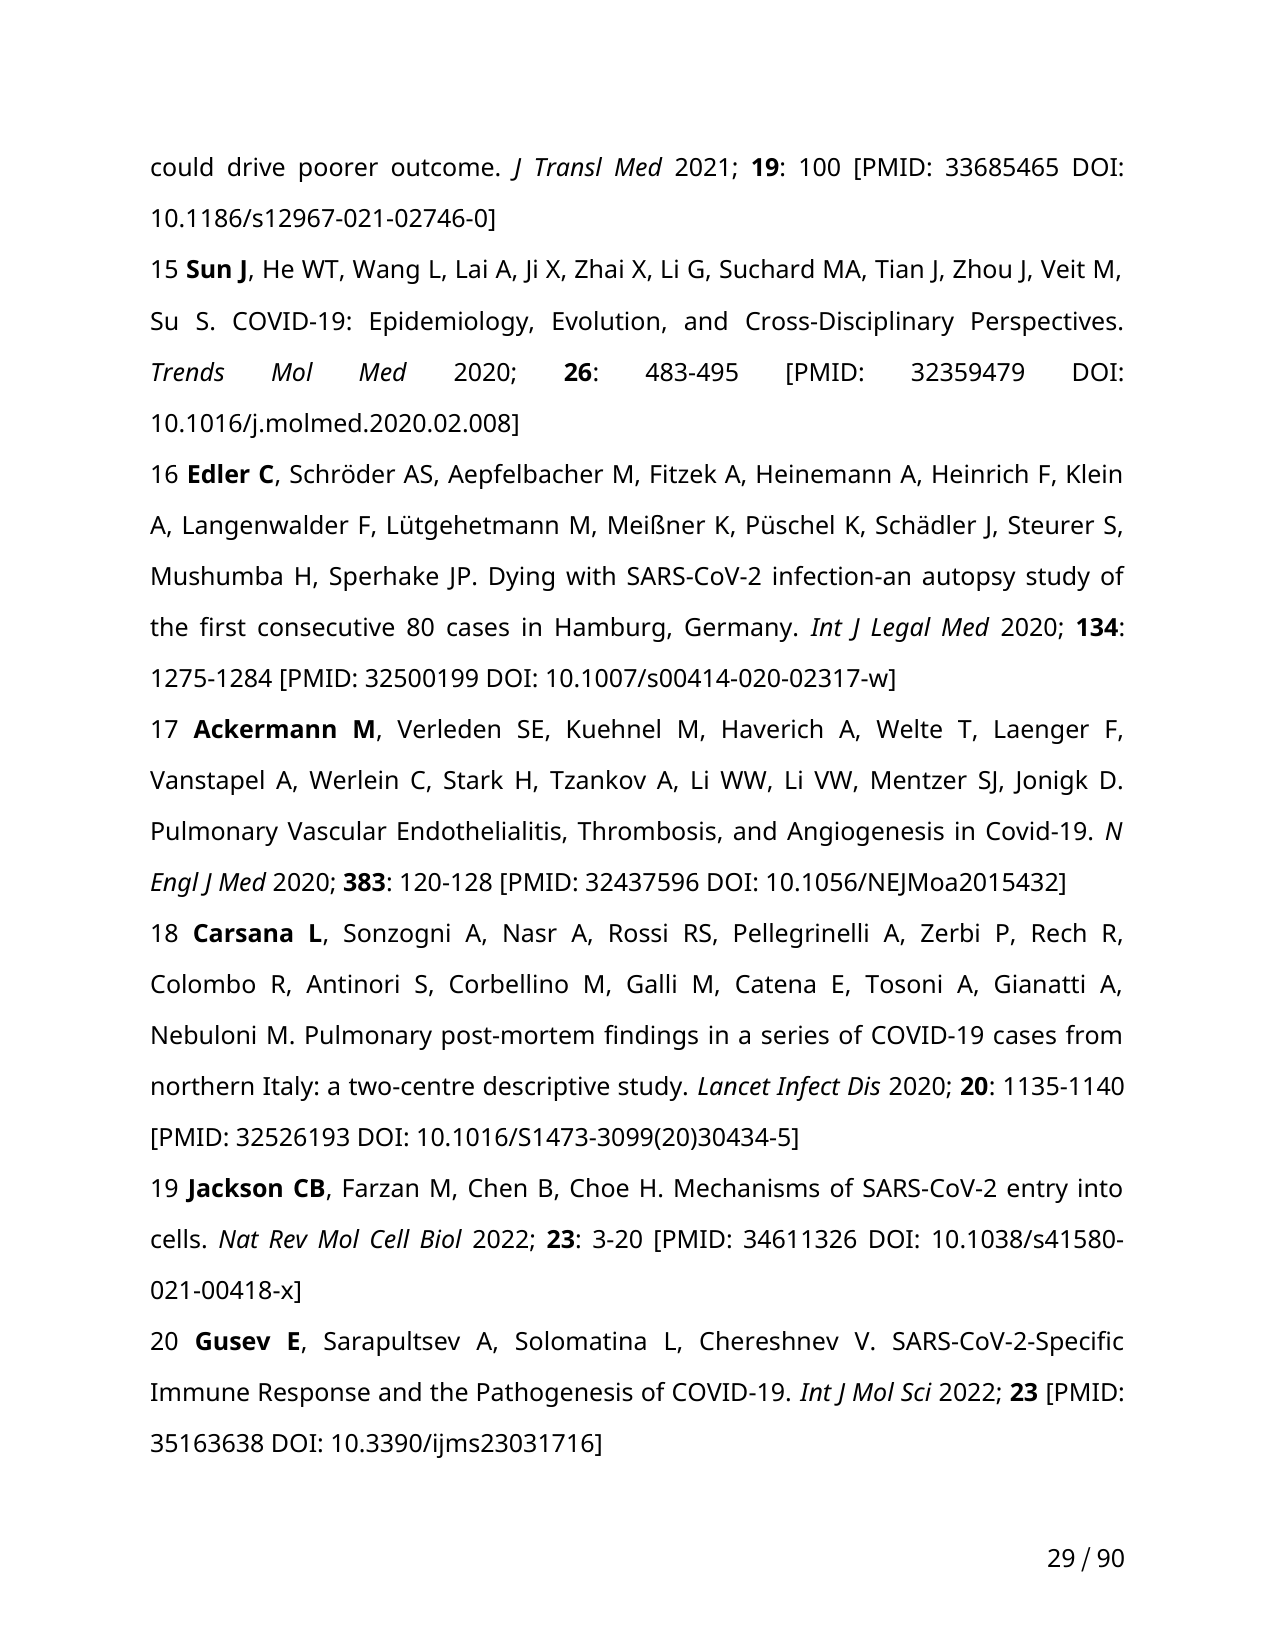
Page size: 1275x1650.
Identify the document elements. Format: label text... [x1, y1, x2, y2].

text 16 Edler C, Schröder AS, Aepfelbacher M, Fitzek A, Heinemann A, Heinrich F, Klein A, Langenwalder F, Lütgehetmann M, Meißner K, Püschel K, Schädler J, Steurer S, Mushumba H, Sperhake JP. Dying with SARS-CoV-2 infection-an autopsy study of the first consecutive 80 cases in Hamburg, Germany. Int J Legal Med 2020; 134: 1275-1284 [PMID: 32500199 DOI: 10.1007/s00414-020-02317-w] [150, 456, 1125, 694]
text 15 Sun J, He WT, Wang L, Lai A, Ji X, Zhai X, Li G, Suchard MA, Tian J, Zhou J, Veit M, Su S. COVID-19: Epidemiology, Evolution, and Cross-Disciplinary Perspectives. Trends Mol Med 2020; 26: 483-495 [PMID: 32359479 DOI: 10.1016/j.molmed.2020.02.008] [150, 252, 1125, 439]
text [150, 150, 1125, 235]
text 19 Jackson CB, Farzan M, Chen B, Choe H. Mechanisms of SARS-CoV-2 entry into cells. Nat Rev Mol Cell Biol 2022; 23: 3-20 [PMID: 34611326 DOI: 10.1038/s41580-021-00418-x] [150, 1171, 1125, 1307]
text 17 Ackermann M, Verleden SE, Kuehnel M, Haverich A, Welte T, Laenger F, Vanstapel A, Werlein C, Stark H, Tzankov A, Li WW, Li VW, Mentzer SJ, Jonigk D. Pulmonary Vascular Endothelialitis, Thrombosis, and Angiogenesis in Covid-19. N Engl J Med 2020; 383: 120-128 [PMID: 32437596 DOI: 10.1056/NEJMoa2015432] [150, 711, 1125, 899]
text 20 Gusev E, Sarapultsev A, Solomatina L, Chereshnev V. SARS-CoV-2-Specific Immune Response and the Pathogenesis of COVID-19. Int J Mol Sci 2022; 23 [PMID: 35163638 DOI: 10.3390/ijms23031716] [150, 1324, 1125, 1460]
text 18 Carsana L, Sonzogni A, Nasr A, Rossi RS, Pellegrinelli A, Zerbi P, Rech R, Colombo R, Antinori S, Corbellino M, Galli M, Catena E, Tosoni A, Gianatti A, Nebuloni M. Pulmonary post-mortem findings in a series of COVID-19 cases from northern Italy: a two-centre descriptive study. Lancet Infect Dis 2020; 20: 1135-1140 [PMID: 32526193 DOI: 10.1016/S1473-3099(20)30434-5] [150, 916, 1125, 1154]
